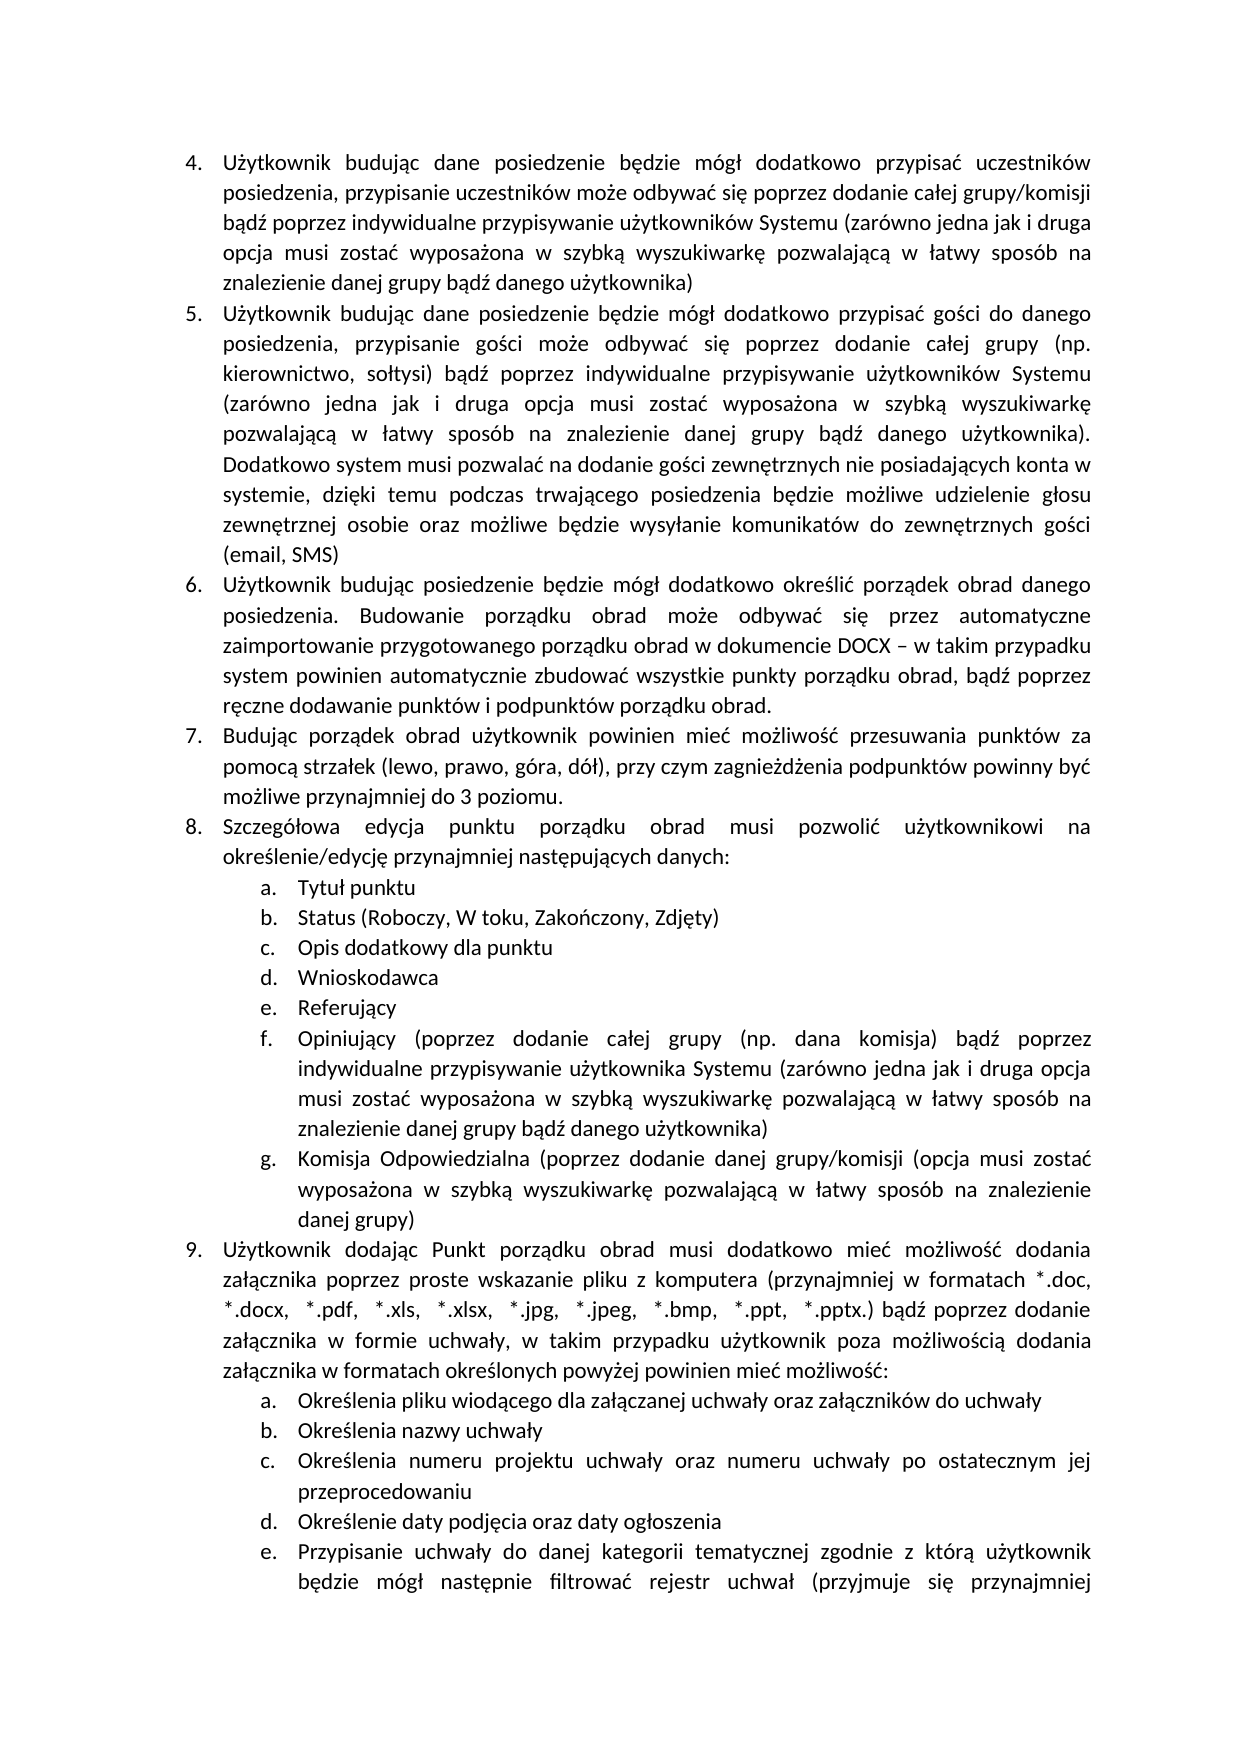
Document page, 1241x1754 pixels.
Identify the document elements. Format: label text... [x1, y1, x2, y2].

list Wnioskodawca [260, 963, 1093, 991]
list Użytkownik budując dane posiedzenie będzie mógł dodatkowo przypisać gości do danego posiedzenia, przypisanie gości może odbywać się poprzez dodanie całej grupy (np. kierownictwo, sołtysi) bądź poprzez indywidualne przypisywanie użytkowników Systemu (zarówno jedna jak i druga opcja musi zostać wyposażona w szybką wyszukiwarkę pozwalającą w łatwy sposób na znalezienie danej grupy bądź danego użytkownika). Dodatkowo system musi pozwalać na dodanie gości zewnętrznych nie posiadających konta w systemie, dzięki temu podczas trwającego posiedzenia będzie możliwe udzielenie głosu zewnętrznej osobie oraz możliwe będzie wysyłanie komunikatów do zewnętrznych gości (email, SMS) [185, 299, 1093, 568]
list Referujący [260, 993, 1093, 1021]
list Budując porządek obrad użytkownik powinien mieć możliwość przesuwania punktów za pomocą strzałek (lewo, prawo, góra, dół), przy czym zagnieżdżenia podpunktów powinny być możliwe przynajmniej do 3 poziomu. [185, 722, 1093, 810]
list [260, 1537, 1093, 1595]
list Tytuł punktu [260, 873, 1093, 901]
list Szczegółowa edycja punktu porządku obrad musi pozwolić użytkownikowi na określenie/edycję przynajmniej następujących danych: [185, 812, 1093, 870]
list Określenia numeru projektu uchwały oraz numeru uchwały po ostatecznym jej przeprocedowaniu [260, 1447, 1093, 1505]
list Użytkownik budując dane posiedzenie będzie mógł dodatkowo przypisać uczestników posiedzenia, przypisanie uczestników może odbywać się poprzez dodanie całej grupy/komisji bądź poprzez indywidualne przypisywanie użytkowników Systemu (zarówno jedna jak i druga opcja musi zostać wyposażona w szybką wyszukiwarkę pozwalającą w łatwy sposób na znalezienie danej grupy bądź danego użytkownika) [185, 148, 1093, 296]
list Określenie daty podjęcia oraz daty ogłoszenia [260, 1507, 1093, 1535]
list Określenia pliku wiodącego dla załączanej uchwały oraz załączników do uchwały [260, 1386, 1093, 1414]
list Komisja Odpowiedzialna (poprzez dodanie danej grupy/komisji (opcja musi zostać wyposażona w szybką wyszukiwarkę pozwalającą w łatwy sposób na znalezienie danej grupy) [260, 1144, 1093, 1233]
list Określenia nazwy uchwały [260, 1416, 1093, 1444]
list Użytkownik dodając Punkt porządku obrad musi dodatkowo mieć możliwość dodania załącznika poprzez proste wskazanie pliku z komputera (przynajmniej w formatach *.doc, *.docx, *.pdf, *.xls, *.xlsx, *.jpg, *.jpeg, *.bmp, *.ppt, *.pptx.) bądź poprzez dodanie załącznika w formie uchwały, w takim przypadku użytkownik poza możliwością dodania załącznika w formatach określonych powyżej powinien mieć możliwość: [185, 1235, 1093, 1384]
list Użytkownik budując posiedzenie będzie mógł dodatkowo określić porządek obrad danego posiedzenia. Budowanie porządku obrad może odbywać się przez automatyczne zaimportowanie przygotowanego porządku obrad w dokumencie DOCX – w takim przypadku system powinien automatycznie zbudować wszystkie punkty porządku obrad, bądź poprzez ręczne dodawanie punktów i podpunktów porządku obrad. [185, 571, 1093, 719]
list Opis dodatkowy dla punktu [260, 933, 1093, 961]
list Status (Roboczy, W toku, Zakończony, Zdjęty) [260, 903, 1093, 931]
list Opiniujący (poprzez dodanie całej grupy (np. dana komisja) bądź poprzez indywidualne przypisywanie użytkownika Systemu (zarówno jedna jak i druga opcja musi zostać wyposażona w szybką wyszukiwarkę pozwalającą w łatwy sposób na znalezienie danej grupy bądź danego użytkownika) [260, 1024, 1093, 1142]
